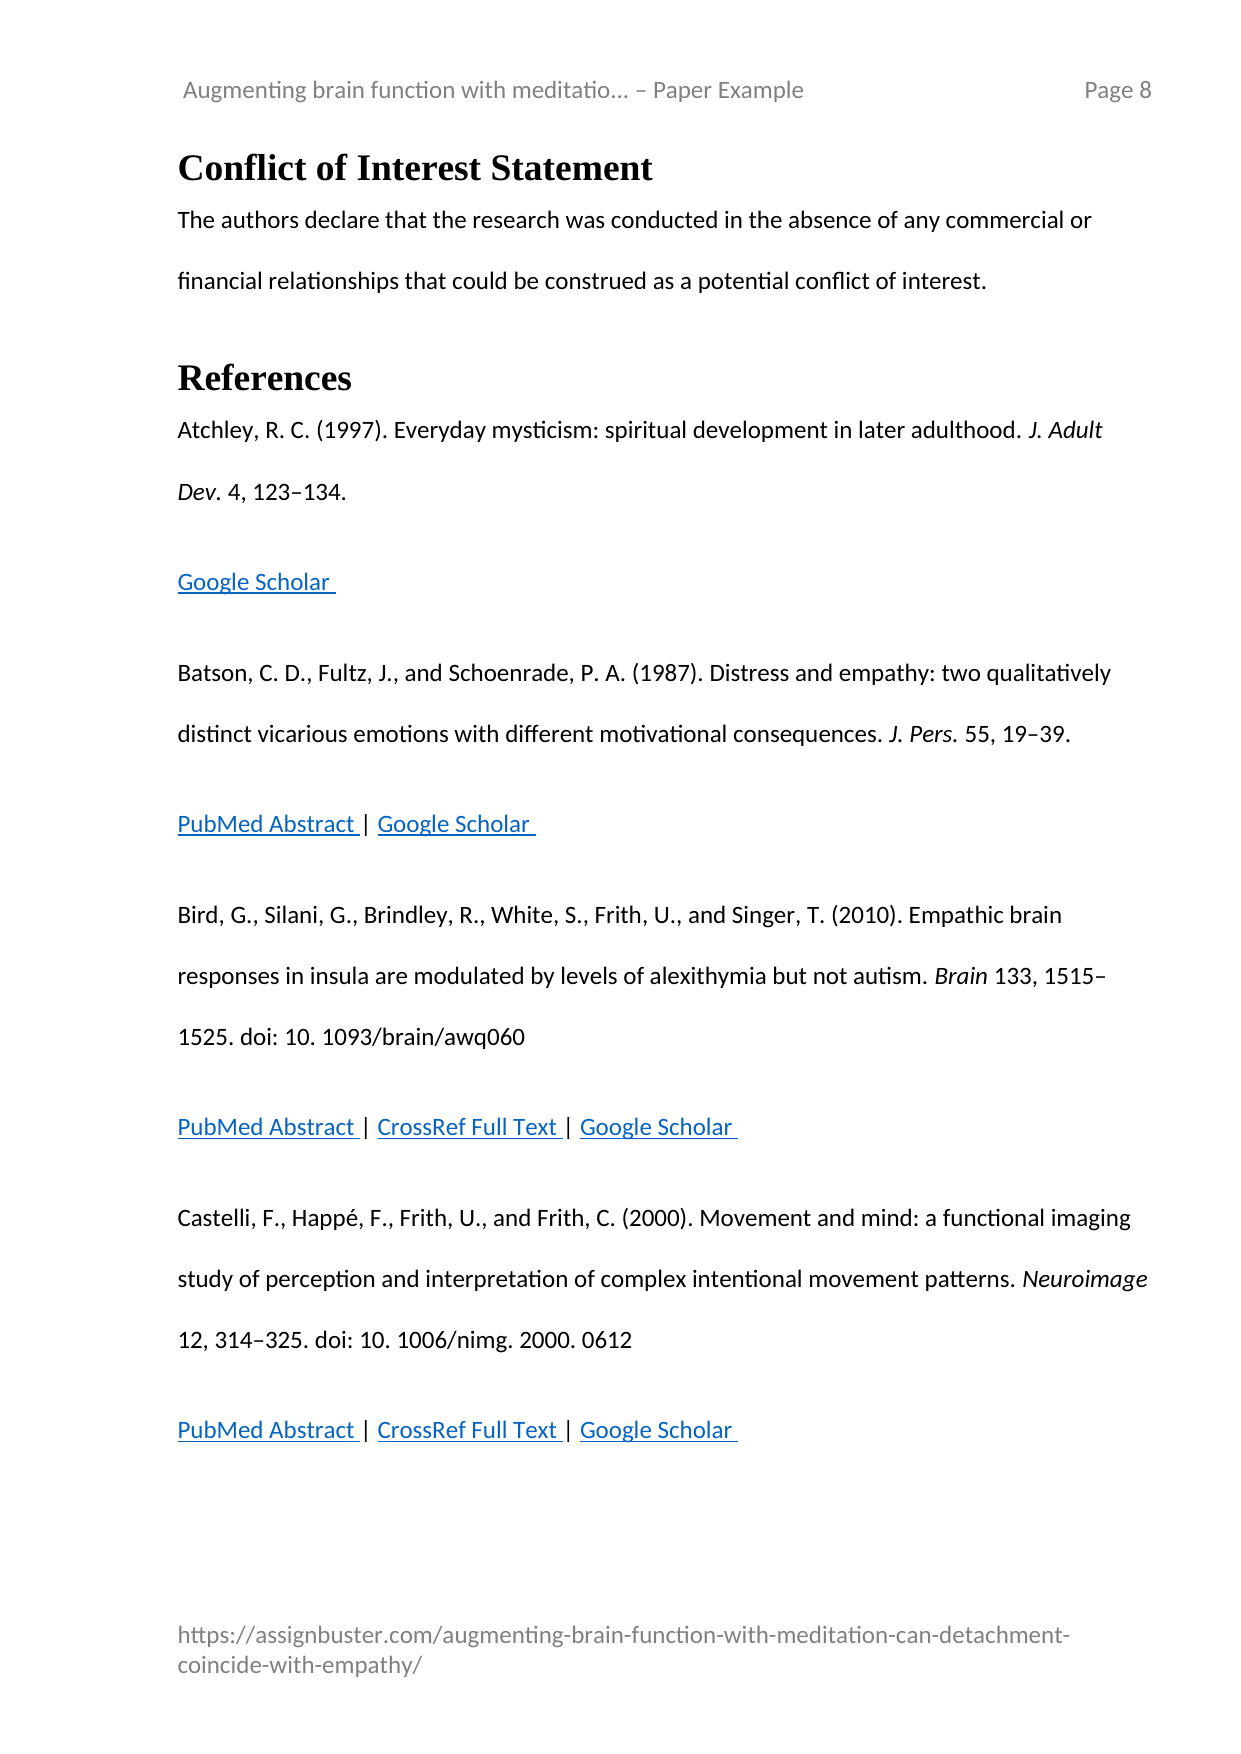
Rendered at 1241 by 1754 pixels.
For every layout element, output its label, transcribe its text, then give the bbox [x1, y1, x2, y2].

text The authors declare that the research was conducted in the absence of any commercial or financial relationships that could be construed as a potential conflict of interest. [177, 204, 1152, 296]
text Bird, G., Silani, G., Brindley, R., White, S., Frith, U., and Singer, T. (2010). Empathic brain responses in insula are modulated by levels of alexithymia but not autism. Brain 133, 1515–1525. doi: 10. 1093/brain/awq060 [177, 899, 1152, 1051]
text Google Scholar [177, 566, 1152, 597]
text Batson, C. D., Fultz, J., and Schoenrade, P. A. (1987). Distress and empathy: two qualitatively distinct vicarious emotions with different motivational consequences. J. Pers. 55, 19–39. [177, 657, 1152, 748]
subtitle Conflict of Interest Statement [177, 145, 1152, 188]
text PubMed Abstract | CrossRef Full Text | Google Scholar [177, 1111, 1152, 1142]
subtitle References [177, 356, 1152, 399]
text Atchley, R. C. (1997). Everyday mysticism: spiritual development in later adulthood. J. Adult Dev. 4, 123–134. [177, 415, 1152, 506]
text Castelli, F., Happé, F., Frith, U., and Frith, C. (2000). Movement and mind: a functional imaging study of perception and interpretation of complex intentional movement patterns. Neuroimage 12, 314–325. doi: 10. 1006/nimg. 2000. 0612 [177, 1202, 1152, 1354]
text PubMed Abstract | Google Scholar [177, 808, 1152, 839]
text PubMed Abstract | CrossRef Full Text | Google Scholar [177, 1414, 1152, 1445]
